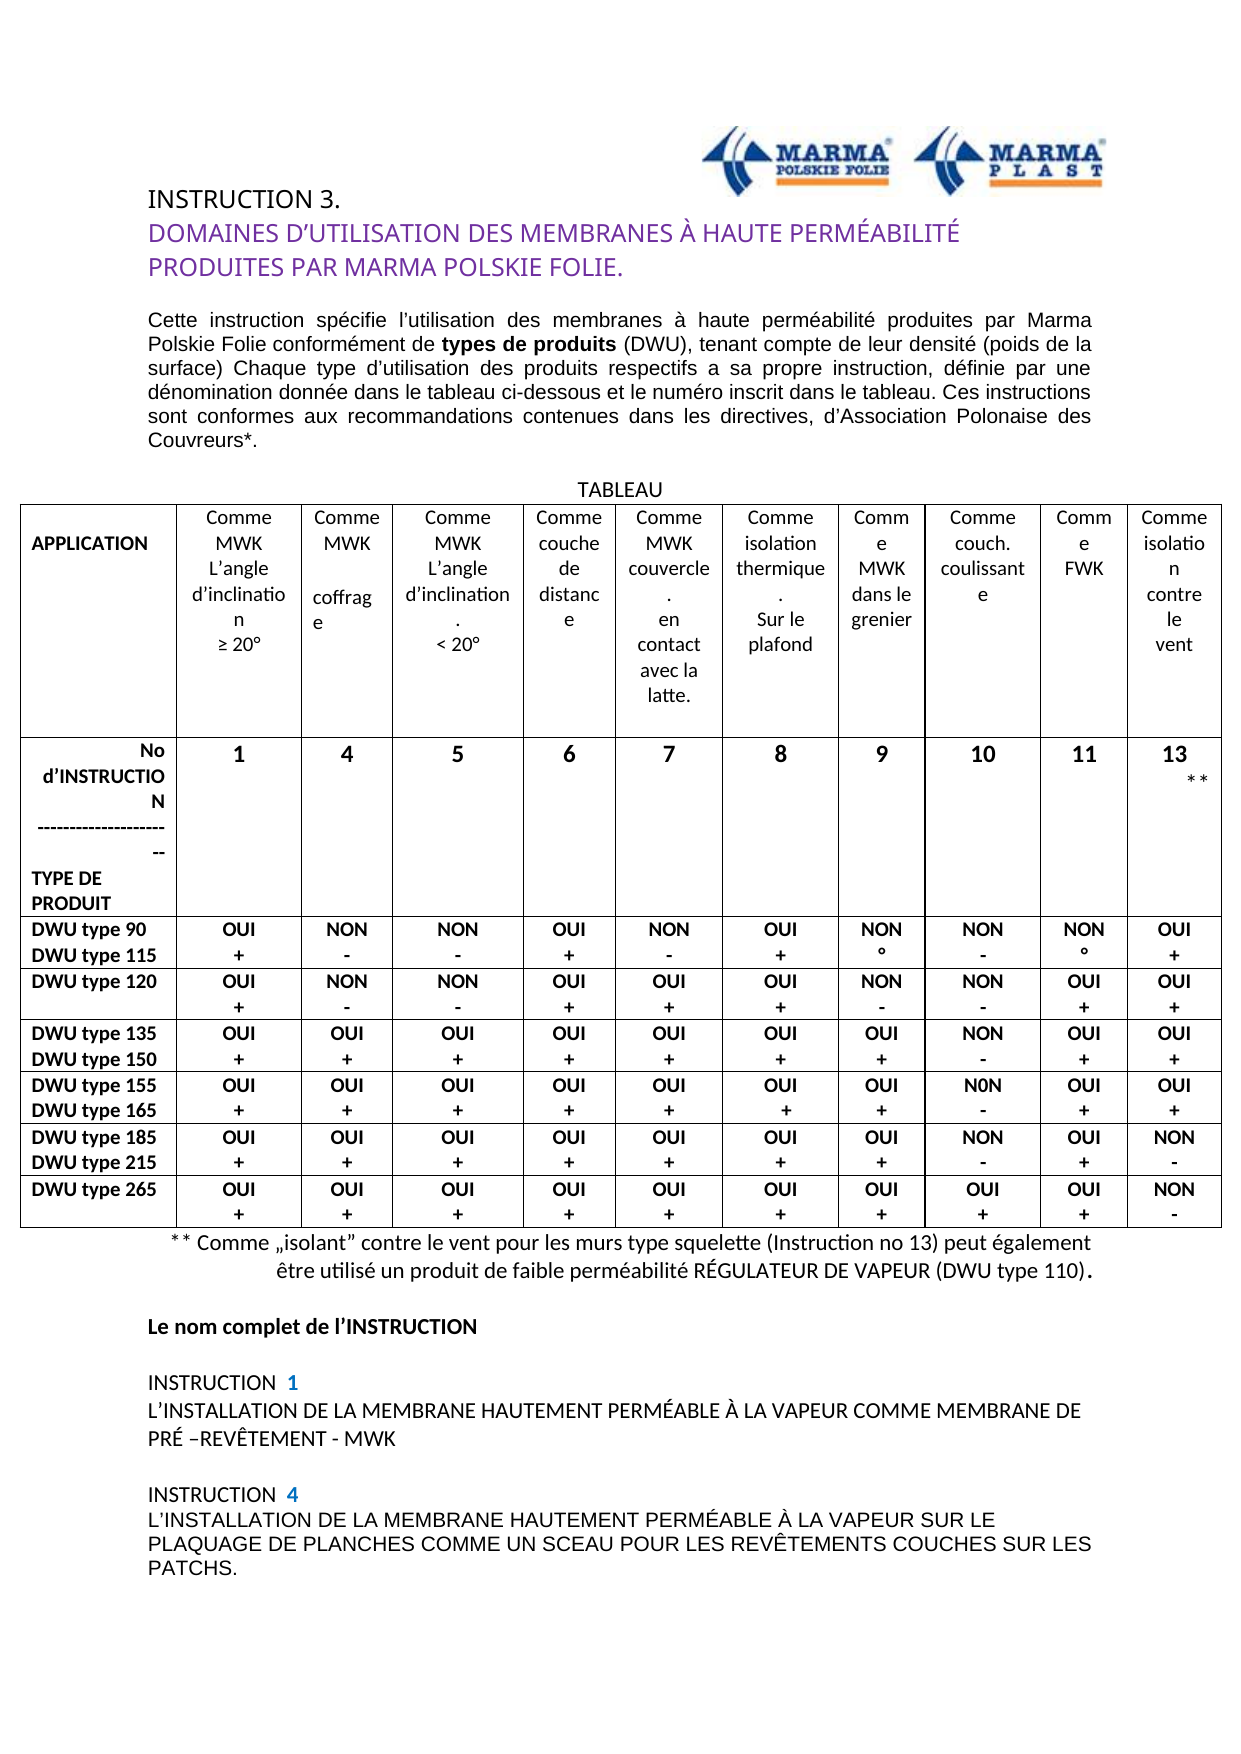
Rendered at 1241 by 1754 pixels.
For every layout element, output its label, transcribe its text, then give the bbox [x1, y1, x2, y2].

table_header APPLICATION [21, 505, 176, 737]
table_cell OUI + [393, 1072, 523, 1123]
table_cell OUI + [177, 1176, 301, 1227]
text INSTRUCTION 3. [148, 182, 1093, 216]
table_cell OUI + [616, 1072, 722, 1123]
table_cell OUI + [723, 969, 838, 1019]
table_cell OUI + [723, 1020, 838, 1071]
table_cell OUI + [524, 917, 615, 967]
table_cell 8 [723, 738, 838, 916]
table_cell NON - [393, 917, 523, 967]
text Le nom complet de l’INSTRUCTION [148, 1312, 1093, 1340]
table_cell No d’INSTRUCTION ---------------------- TYPE DE PRODUIT [21, 738, 176, 916]
table_cell OUI + [839, 1020, 924, 1071]
table_cell OUI + [1041, 1176, 1127, 1227]
table_cell OUI + [1041, 1072, 1127, 1123]
table_header Comme FWK [1041, 505, 1127, 737]
table_cell DWU type 265 [21, 1176, 176, 1227]
table_cell OUI + [616, 1124, 722, 1175]
table_cell OUI + [723, 917, 838, 967]
table_cell NON - [926, 1020, 1040, 1071]
table_cell OUI + [177, 969, 301, 1019]
table_cell OUI + [524, 1124, 615, 1175]
text INSTRUCTION 1 [148, 1368, 1093, 1396]
table_cell NON - [1128, 1176, 1221, 1227]
table_cell OUI + [839, 1124, 924, 1175]
table_cell DWU type 120 [21, 969, 176, 1019]
table_cell OUI + [177, 1124, 301, 1175]
table_header Comme MWK L’angle d’inclination. < 20° [393, 505, 523, 737]
table_cell NON - [616, 917, 722, 967]
table_cell OUI + [177, 917, 301, 967]
table_cell NON - [926, 969, 1040, 1019]
table_cell DWU type 135 DWU type 150 [21, 1020, 176, 1071]
table_cell NON - [302, 917, 392, 967]
table_cell OUI + [1128, 1072, 1221, 1123]
table_cell NON ° [839, 917, 924, 967]
table_cell OUI + [302, 1020, 392, 1071]
table_cell OUI + [723, 1072, 838, 1123]
table_cell DWU type 185 DWU type 215 [21, 1124, 176, 1175]
table_cell OUI + [839, 1176, 924, 1227]
table_header Comme MWK dans le grenier [839, 505, 924, 737]
text ** Comme „isolant” contre le vent pour les murs type squelette (Instruction no 13) peut également être utilisé un produit de faible perméabilité RÉGULATEUR DE VAPEUR (DWU type 110). [148, 1228, 1093, 1284]
table_cell OUI + [616, 1176, 722, 1227]
table_cell NON ° [1041, 917, 1127, 967]
table_cell NON - [926, 1124, 1040, 1175]
table_cell OUI + [616, 1020, 722, 1071]
table_cell OUI + [302, 1176, 392, 1227]
table_cell OUI + [524, 1176, 615, 1227]
table_cell DWU type 155 DWU type 165 [21, 1072, 176, 1123]
table_cell OUI + [177, 1020, 301, 1071]
table_cell OUI + [723, 1176, 838, 1227]
text TABLEAU [148, 476, 1093, 503]
table_cell OUI + [524, 969, 615, 1019]
table_cell OUI + [1041, 969, 1127, 1019]
text DOMAINES D’UTILISATION DES MEMBRANES À HAUTE PERMÉABILITÉ PRODUITES PAR MARMA POLSKIE FOLIE. [148, 216, 1093, 284]
table_cell 4 [302, 738, 392, 916]
table_header Comme isolation contre le vent [1128, 505, 1221, 737]
table_cell 9 [839, 738, 924, 916]
table_cell OUI + [524, 1072, 615, 1123]
table_header Comme MWK couvercle. en contact avec la latte. [616, 505, 722, 737]
table_cell OUI + [393, 1020, 523, 1071]
table_cell 11 [1041, 738, 1127, 916]
table_cell 6 [524, 738, 615, 916]
table_header Comme couch. coulissante [926, 505, 1040, 737]
table_cell OUI + [616, 969, 722, 1019]
table_cell OUI + [1128, 1020, 1221, 1071]
table_header Comme MWK L’angle d’inclination ≥ 20° [177, 505, 301, 737]
table_cell NON - [393, 969, 523, 1019]
table_cell OUI + [1041, 1124, 1127, 1175]
text Cette instruction spécifie l’utilisation des membranes à haute perméabilité produites par Marma Polskie Folie conformément de types de produits (DWU), tenant compte de leur densité (poids de la surface) Chaque type d’utilisation des produits respectifs a sa propre instruction, définie par une dénomination donnée dans le tableau ci-dessous et le numéro inscrit dans le tableau. Ces instructions sont conformes aux recommandations contenues dans les directives, d’Association Polonaise des Couvreurs*. [148, 308, 1093, 452]
table_cell NON - [302, 969, 392, 1019]
table_cell OUI + [393, 1176, 523, 1227]
table_cell OUI + [302, 1124, 392, 1175]
table_cell OUI + [177, 1072, 301, 1123]
text L’INSTALLATION DE LA MEMBRANE HAUTEMENT PERMÉABLE À LA VAPEUR SUR LE PLAQUAGE DE PLANCHES COMME UN SCEAU POUR LES REVÊTEMENTS COUCHES SUR LES PATCHS. [148, 1508, 1093, 1580]
table_cell OUI + [926, 1176, 1040, 1227]
table_cell NON - [839, 969, 924, 1019]
table_cell DWU type 90 DWU type 115 [21, 917, 176, 967]
table_cell 13 ** [1128, 738, 1221, 916]
table_cell N0N - [926, 1072, 1040, 1123]
table_cell OUI + [1128, 917, 1221, 967]
table_cell OUI + [1128, 969, 1221, 1019]
picture [701, 126, 1107, 197]
table_cell 1 [177, 738, 301, 916]
table_cell OUI + [839, 1072, 924, 1123]
table_cell NON - [926, 917, 1040, 967]
table_cell OUI + [302, 1072, 392, 1123]
text L’INSTALLATION DE LA MEMBRANE HAUTEMENT PERMÉABLE À LA VAPEUR COMME MEMBRANE DE PRÉ –REVÊTEMENT - MWK [148, 1396, 1093, 1452]
table_cell 7 [616, 738, 722, 916]
table_cell OUI + [723, 1124, 838, 1175]
table_header Comme couche de distance [524, 505, 615, 737]
table_cell NON - [1128, 1124, 1221, 1175]
table_header Comme isolation thermique. Sur le plafond [723, 505, 838, 737]
text INSTRUCTION 4 [148, 1480, 1093, 1508]
table_cell OUI + [393, 1124, 523, 1175]
table_cell OUI + [1041, 1020, 1127, 1071]
table_cell 10 [926, 738, 1040, 916]
table_cell OUI + [524, 1020, 615, 1071]
table_cell 5 [393, 738, 523, 916]
table_header Comme MWK coffrage [302, 505, 392, 737]
